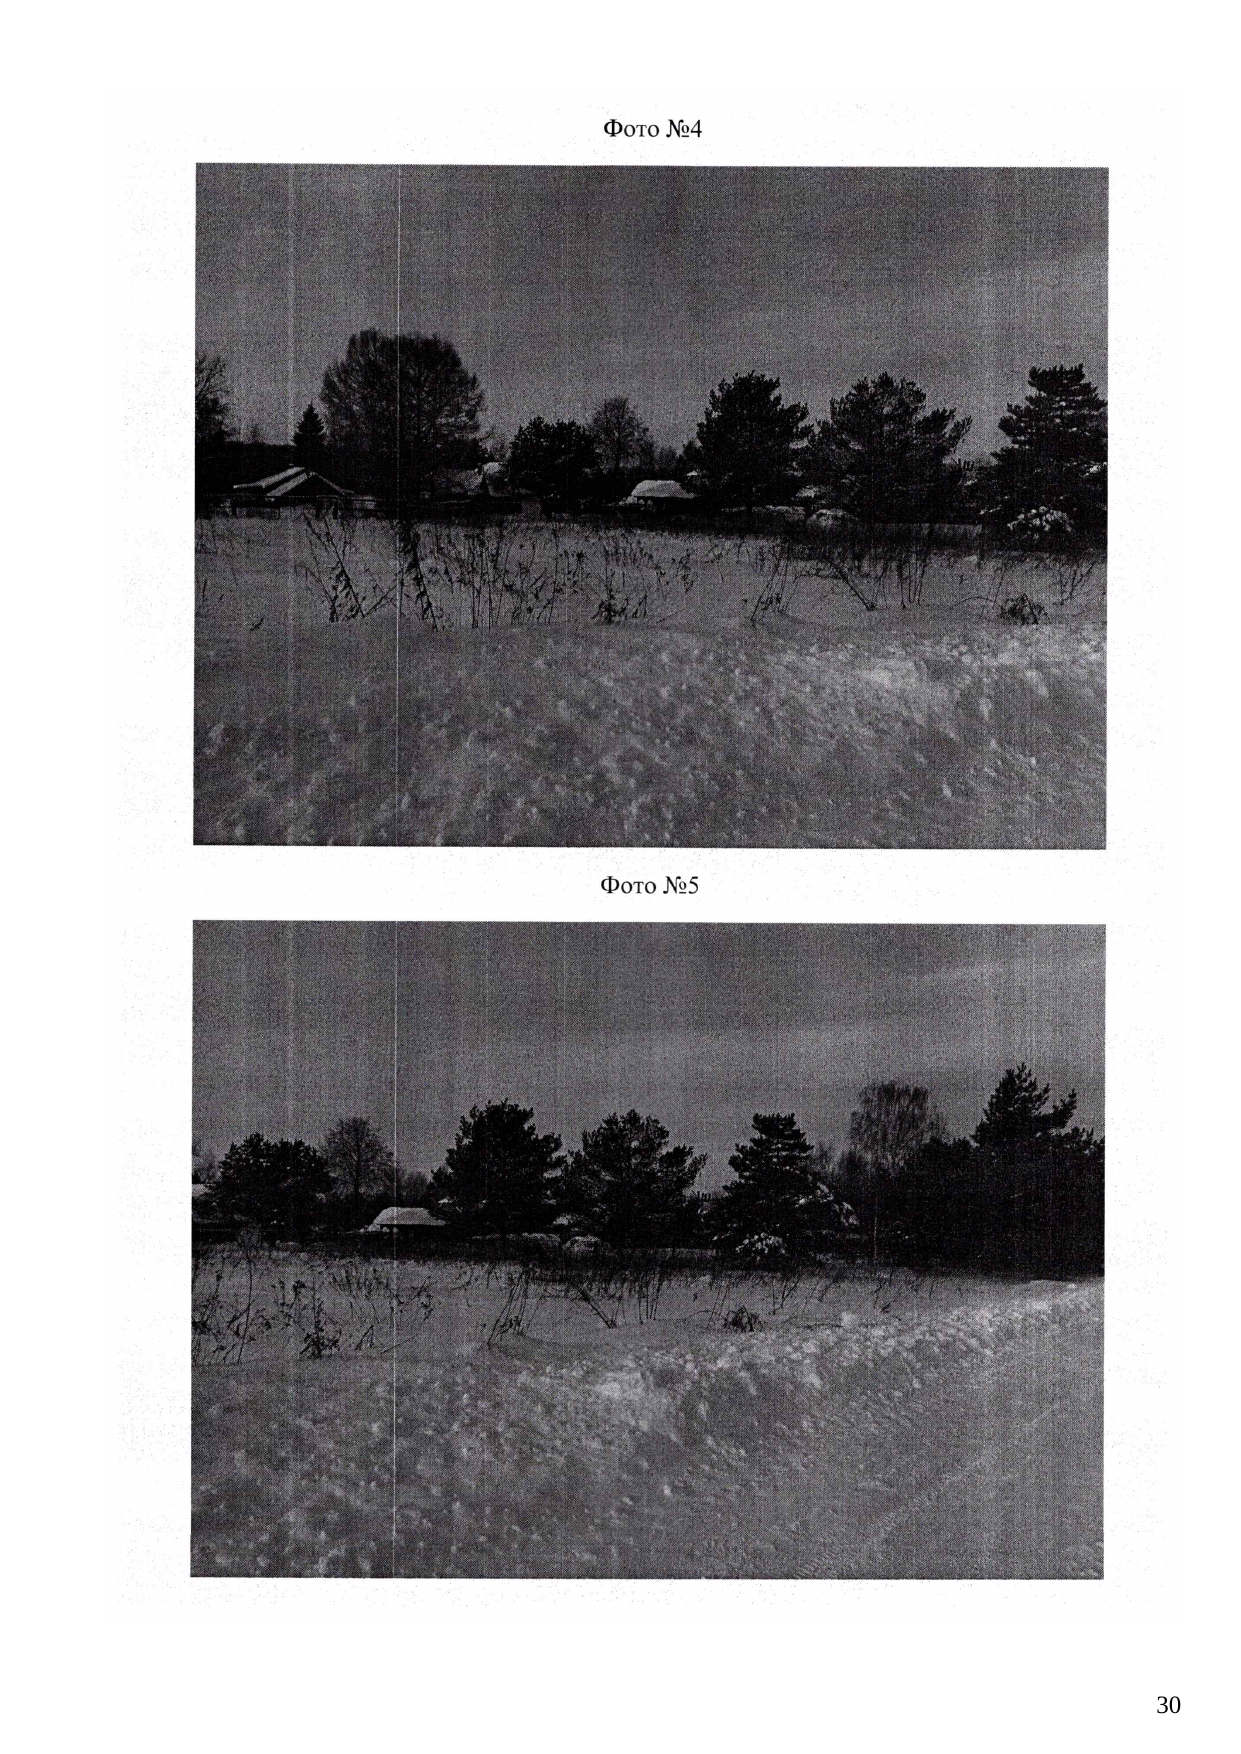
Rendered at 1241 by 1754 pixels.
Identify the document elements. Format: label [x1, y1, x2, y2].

picture [103, 88, 1182, 1621]
